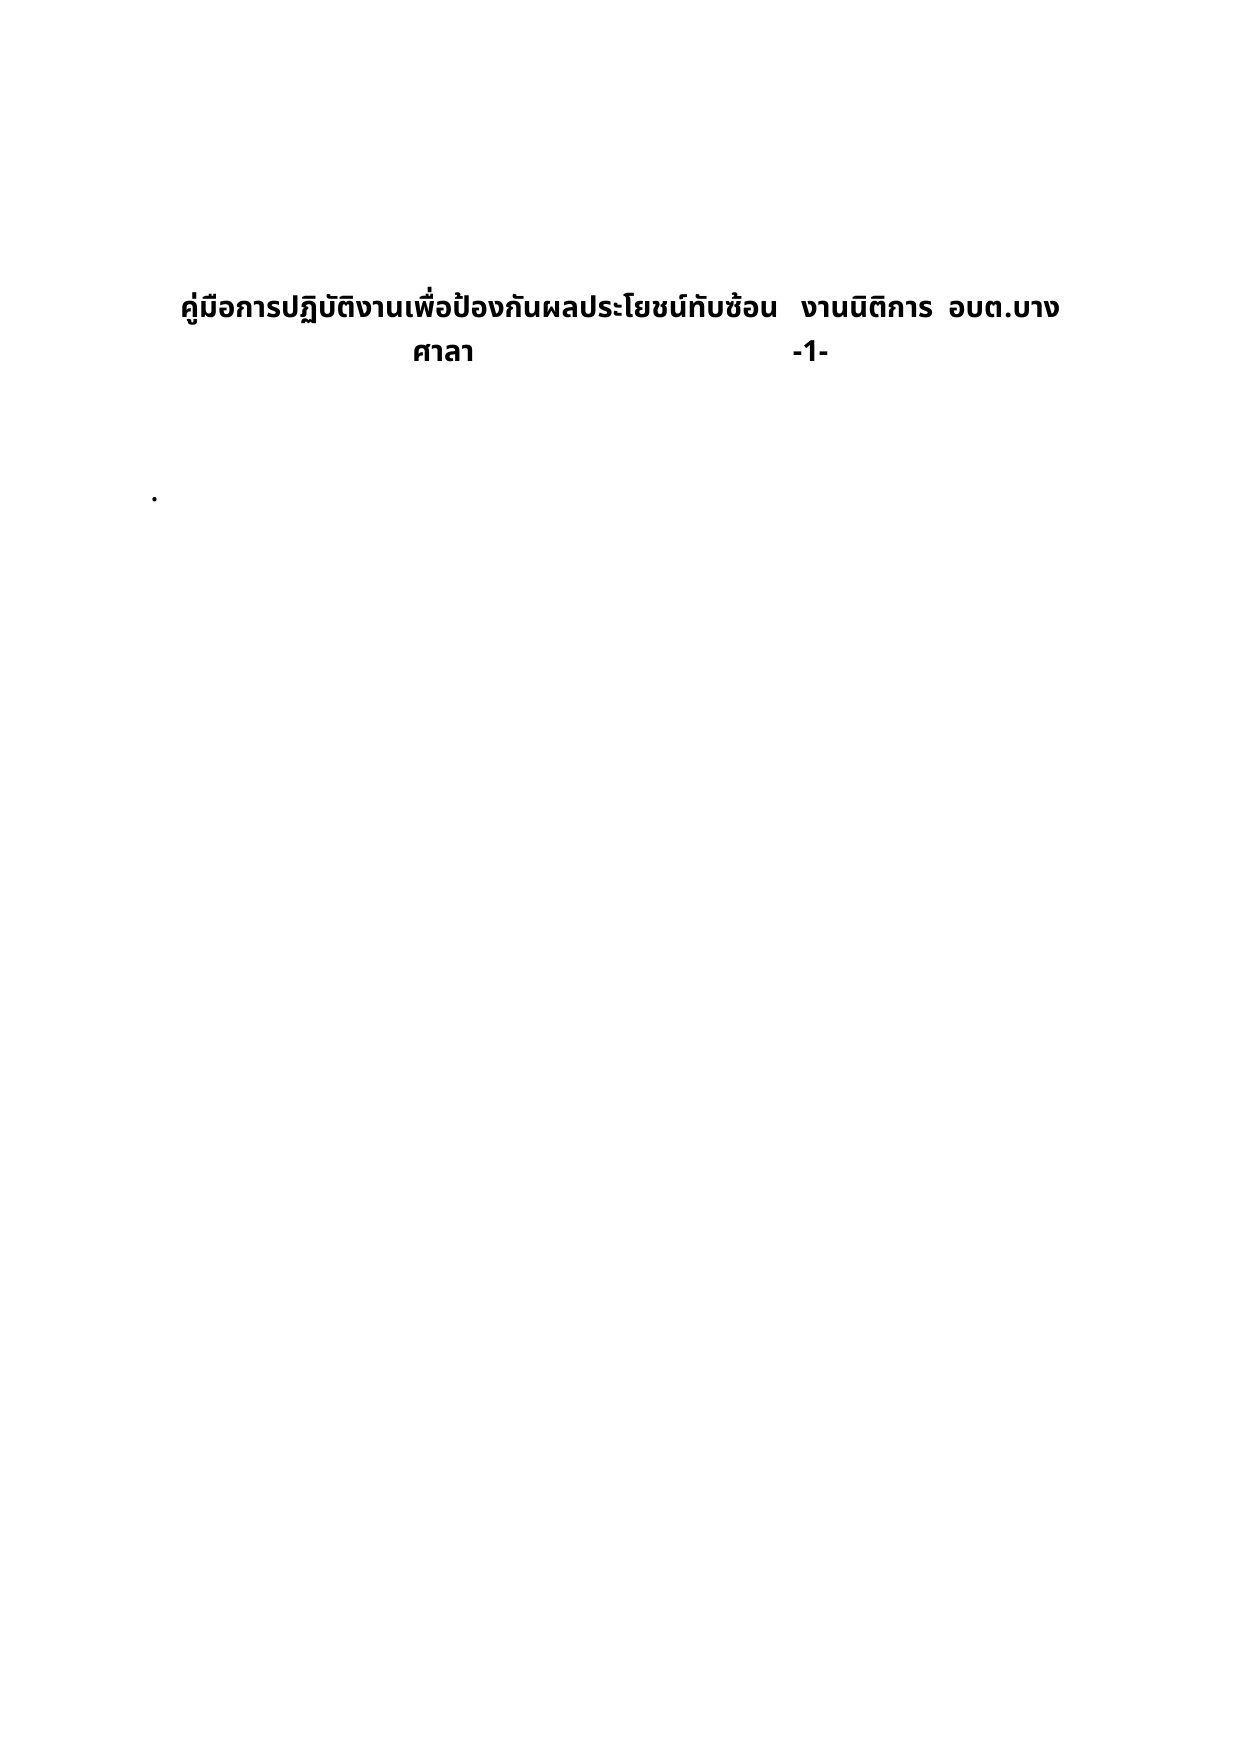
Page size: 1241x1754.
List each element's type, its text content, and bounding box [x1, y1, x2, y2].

text . [150, 466, 1090, 511]
text คู่มือการปฏิบัติงานเพื่อป้องกันผลประโยชน์ทับซ้อน งานนิติการ อบต.บางศาลา -1- [150, 286, 1090, 375]
